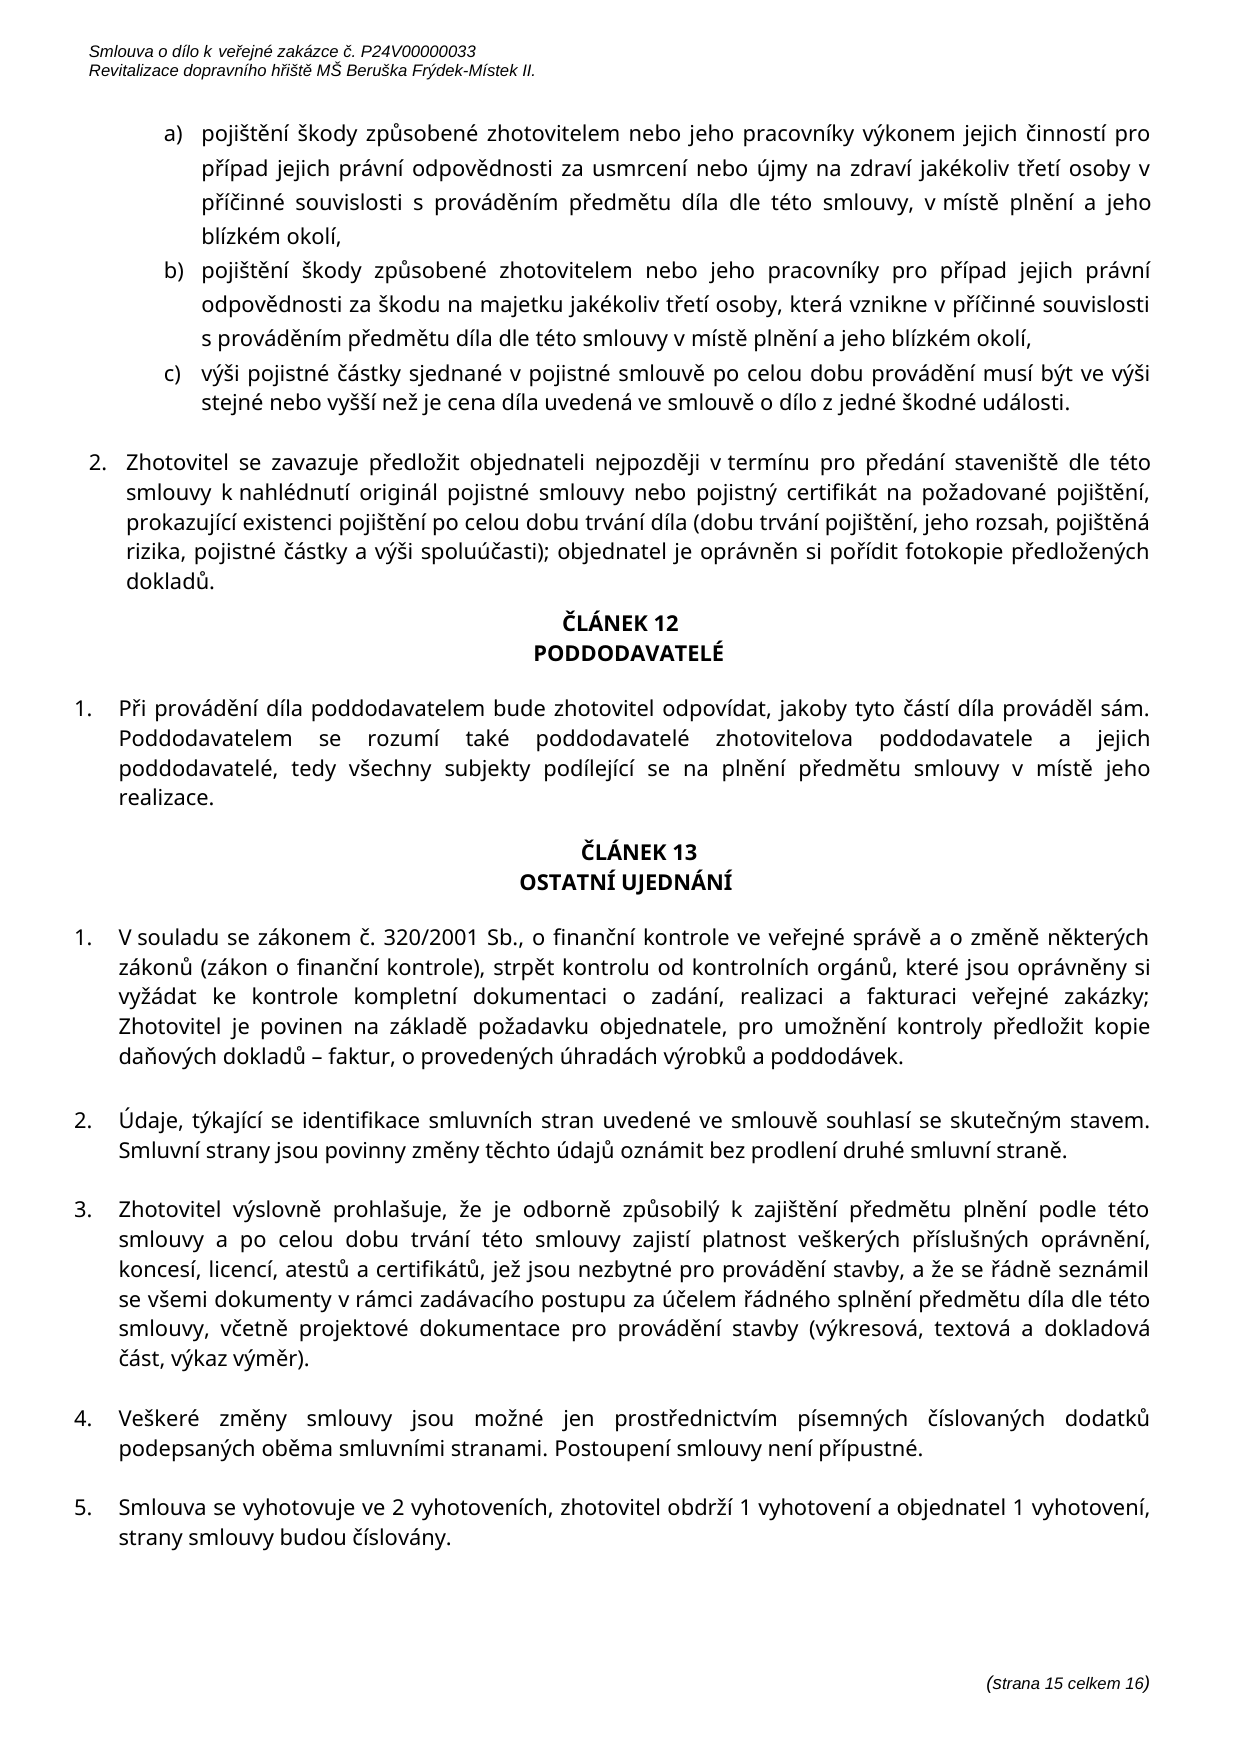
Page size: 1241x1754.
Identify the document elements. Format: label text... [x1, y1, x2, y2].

list V souladu se zákonem č. 320/2001 Sb., o finanční kontrole ve veřejné správě a o změně některých zákonů (zákon o finanční kontrole), strpět kontrolu od kontrolních orgánů, které jsou oprávněny si vyžádat ke kontrole kompletní dokumentaci o zadání, realizaci a fakturaci veřejné zakázky; Zhotovitel je povinen na základě požadavku objednatele, pro umožnění kontroly předložit kopie daňových dokladů – faktur, o provedených úhradách výrobků a poddodávek. [74, 922, 1152, 1071]
list výši pojistné částky sjednané v pojistné smlouvě po celou dobu provádění musí být ve výši stejné nebo vyšší než je cena díla uvedená ve smlouvě o dílo z jedné škodné události. [164, 358, 1152, 417]
text ČLÁNEK 13 [126, 837, 1152, 867]
list Údaje, týkající se identifikace smluvních stran uvedené ve smlouvě souhlasí se skutečným stavem. Smluvní strany jsou povinny změny těchto údajů oznámit bez prodlení druhé smluvní straně. [74, 1105, 1152, 1164]
list Veškeré změny smlouvy jsou možné jen prostřednictvím písemných číslovaných dodatků podepsaných oběma smluvními stranami. Postoupení smlouvy není přípustné. [74, 1403, 1152, 1462]
text ČLÁNEK 12 [89, 608, 1152, 638]
list Zhotovitel se zavazuje předložit objednateli nejpozději v termínu pro předání staveniště dle této smlouvy k nahlédnutí originál pojistné smlouvy nebo pojistný certifikát na požadované pojištění, prokazující existenci pojištění po celou dobu trvání díla (dobu trvání pojištění, jeho rozsah, pojištěná rizika, pojistné částky a výši spoluúčasti); objednatel je oprávněn si pořídit fotokopie předložených dokladů. [89, 447, 1152, 596]
list pojištění škody způsobené zhotovitelem nebo jeho pracovníky pro případ jejich právní odpovědnosti za škodu na majetku jakékoliv třetí osoby, která vznikne v příčinné souvislosti s prováděním předmětu díla dle této smlouvy v místě plnění a jeho blízkém okolí, [164, 255, 1152, 353]
list Při provádění díla poddodavatelem bude zhotovitel odpovídat, jakoby tyto částí díla prováděl sám. Poddodavatelem se rozumí také poddodavatelé zhotovitelova poddodavatele a jejich poddodavatelé, tedy všechny subjekty podílející se na plnění předmětu smlouvy v místě jeho realizace. [74, 693, 1152, 812]
list Zhotovitel výslovně prohlašuje, že je odborně způsobilý k zajištění předmětu plnění podle této smlouvy a po celou dobu trvání této smlouvy zajistí platnost veškerých příslušných oprávnění, koncesí, licencí, atestů a certifikátů, jež jsou nezbytné pro provádění stavby, a že se řádně seznámil se všemi dokumenty v rámci zadávacího postupu za účelem řádného splnění předmětu díla dle této smlouvy, včetně projektové dokumentace pro provádění stavby (výkresová, textová a dokladová část, výkaz výměr). [74, 1194, 1152, 1373]
text PODDODAVATELÉ [89, 638, 1152, 668]
list pojištění škody způsobené zhotovitelem nebo jeho pracovníky výkonem jejich činností pro případ jejich právní odpovědnosti za usmrcení nebo újmy na zdraví jakékoliv třetí osoby v příčinné souvislosti s prováděním předmětu díla dle této smlouvy, v místě plnění a jeho blízkém okolí, [164, 118, 1152, 251]
text Ostatní ujednání [89, 867, 1152, 897]
list Smlouva se vyhotovuje ve 2 vyhotoveních, zhotovitel obdrží 1 vyhotovení a objednatel 1 vyhotovení, strany smlouvy budou číslovány. [74, 1492, 1152, 1552]
